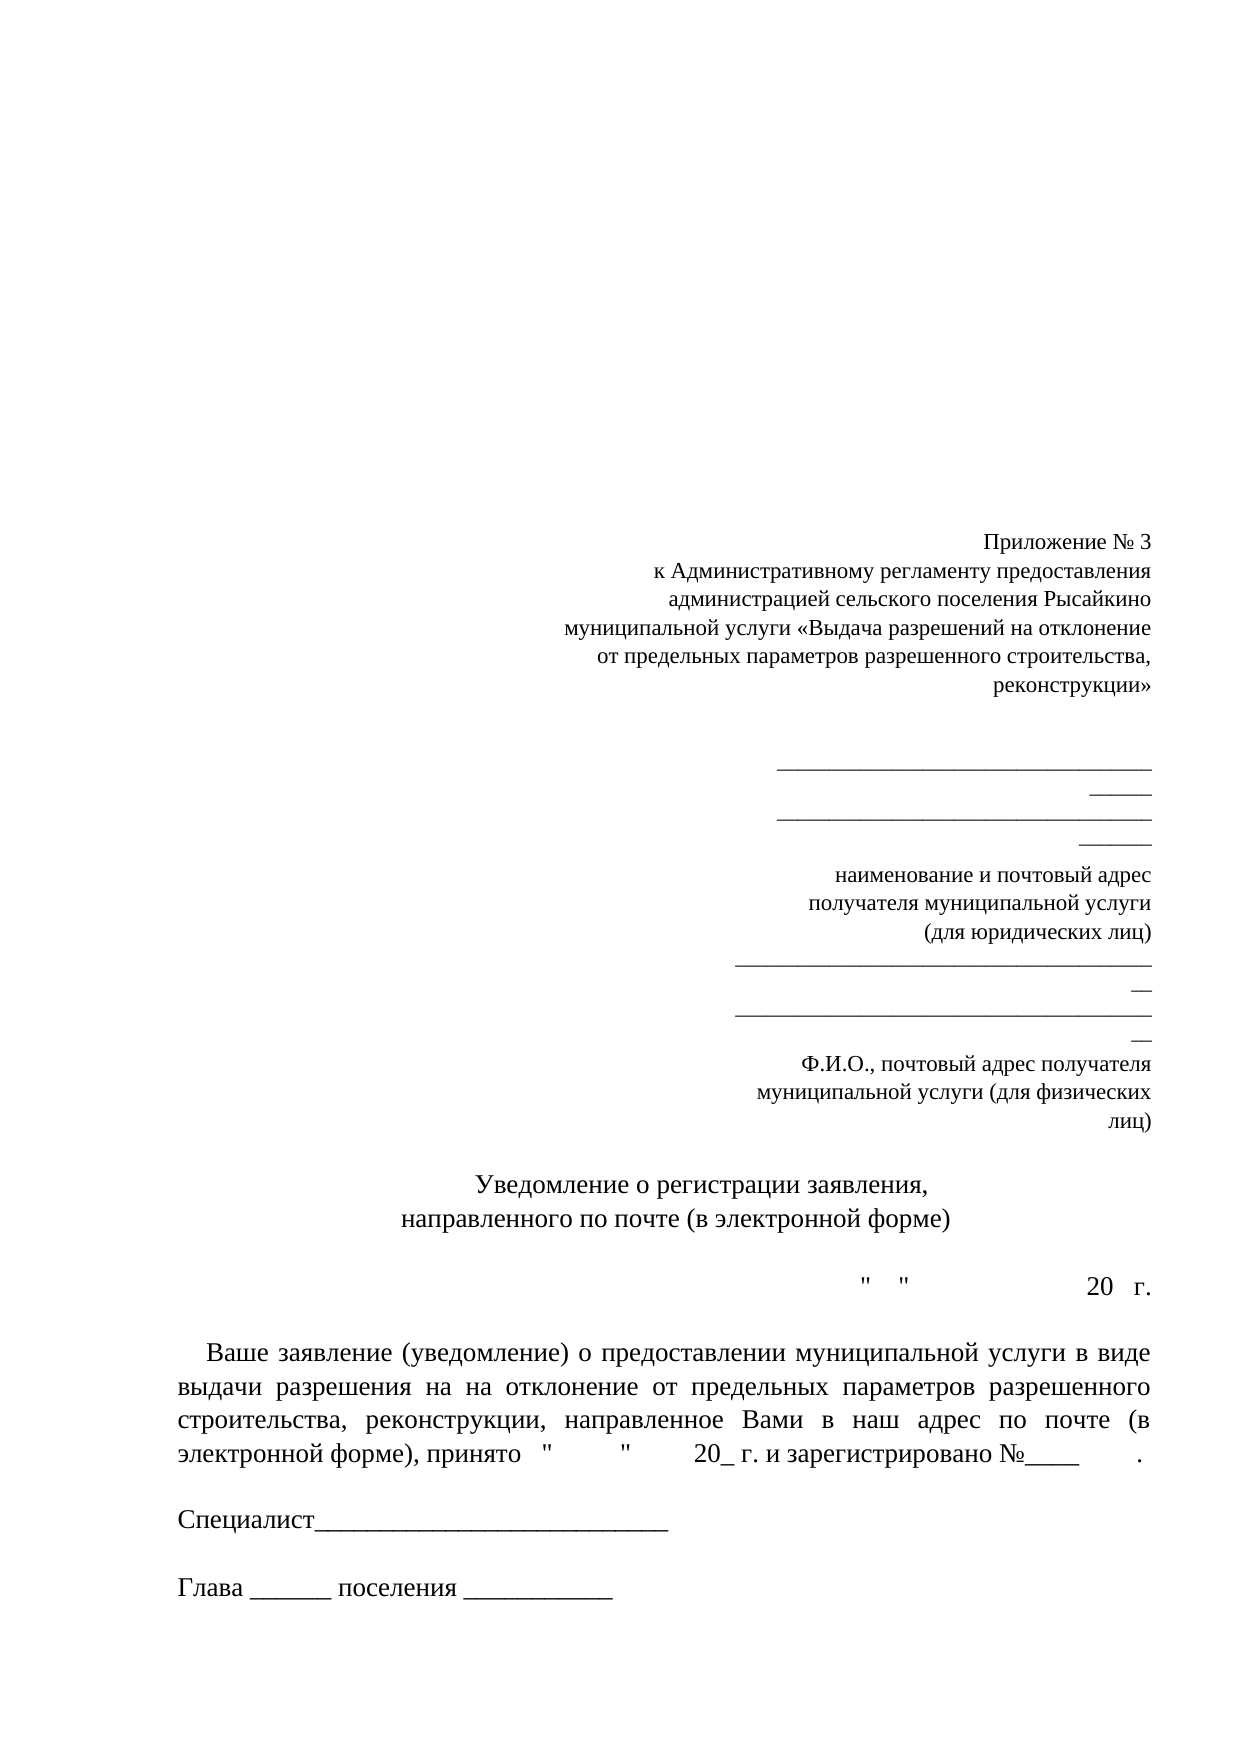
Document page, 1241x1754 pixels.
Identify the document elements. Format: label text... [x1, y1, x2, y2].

text __________________________________________ ___________________________________________ [775, 748, 1152, 848]
text Специалист [177, 1503, 1152, 1534]
text Приложение № 3 [177, 527, 1152, 555]
text __________________________________________ [729, 945, 1152, 995]
text к Административному регламенту предоставления администрацией сельского поселения Рысайкино муниципальной услуги «Выдача разрешений на отклонение от предельных параметров разрешенного строительства, реконструкции» [545, 555, 1152, 698]
text " " 20 г. [177, 1270, 1152, 1301]
text наименование и почтовый адрес получателя муниципальной услуги (для юридических лиц) [775, 859, 1152, 945]
text Ваше заявление (уведомление) о предоставлении муниципальной услуги в виде выдачи разрешения на на отклонение от предельных параметров разрешенного строительства, реконструкции, направленное Вами в наш адрес по почте (в электронной форме), принято " " 20_ г. и зарегистрировано №____ . [177, 1334, 1152, 1469]
text Уведомление о регистрации заявления, направленного по почте (в электронной форме) [368, 1166, 984, 1235]
text Ф.И.О., почтовый адрес получателя муниципальной услуги (для физических лиц) [729, 1048, 1152, 1134]
text __________________________________________ [729, 995, 1152, 1045]
text Глава ______ поселения ___________ [177, 1571, 1152, 1602]
